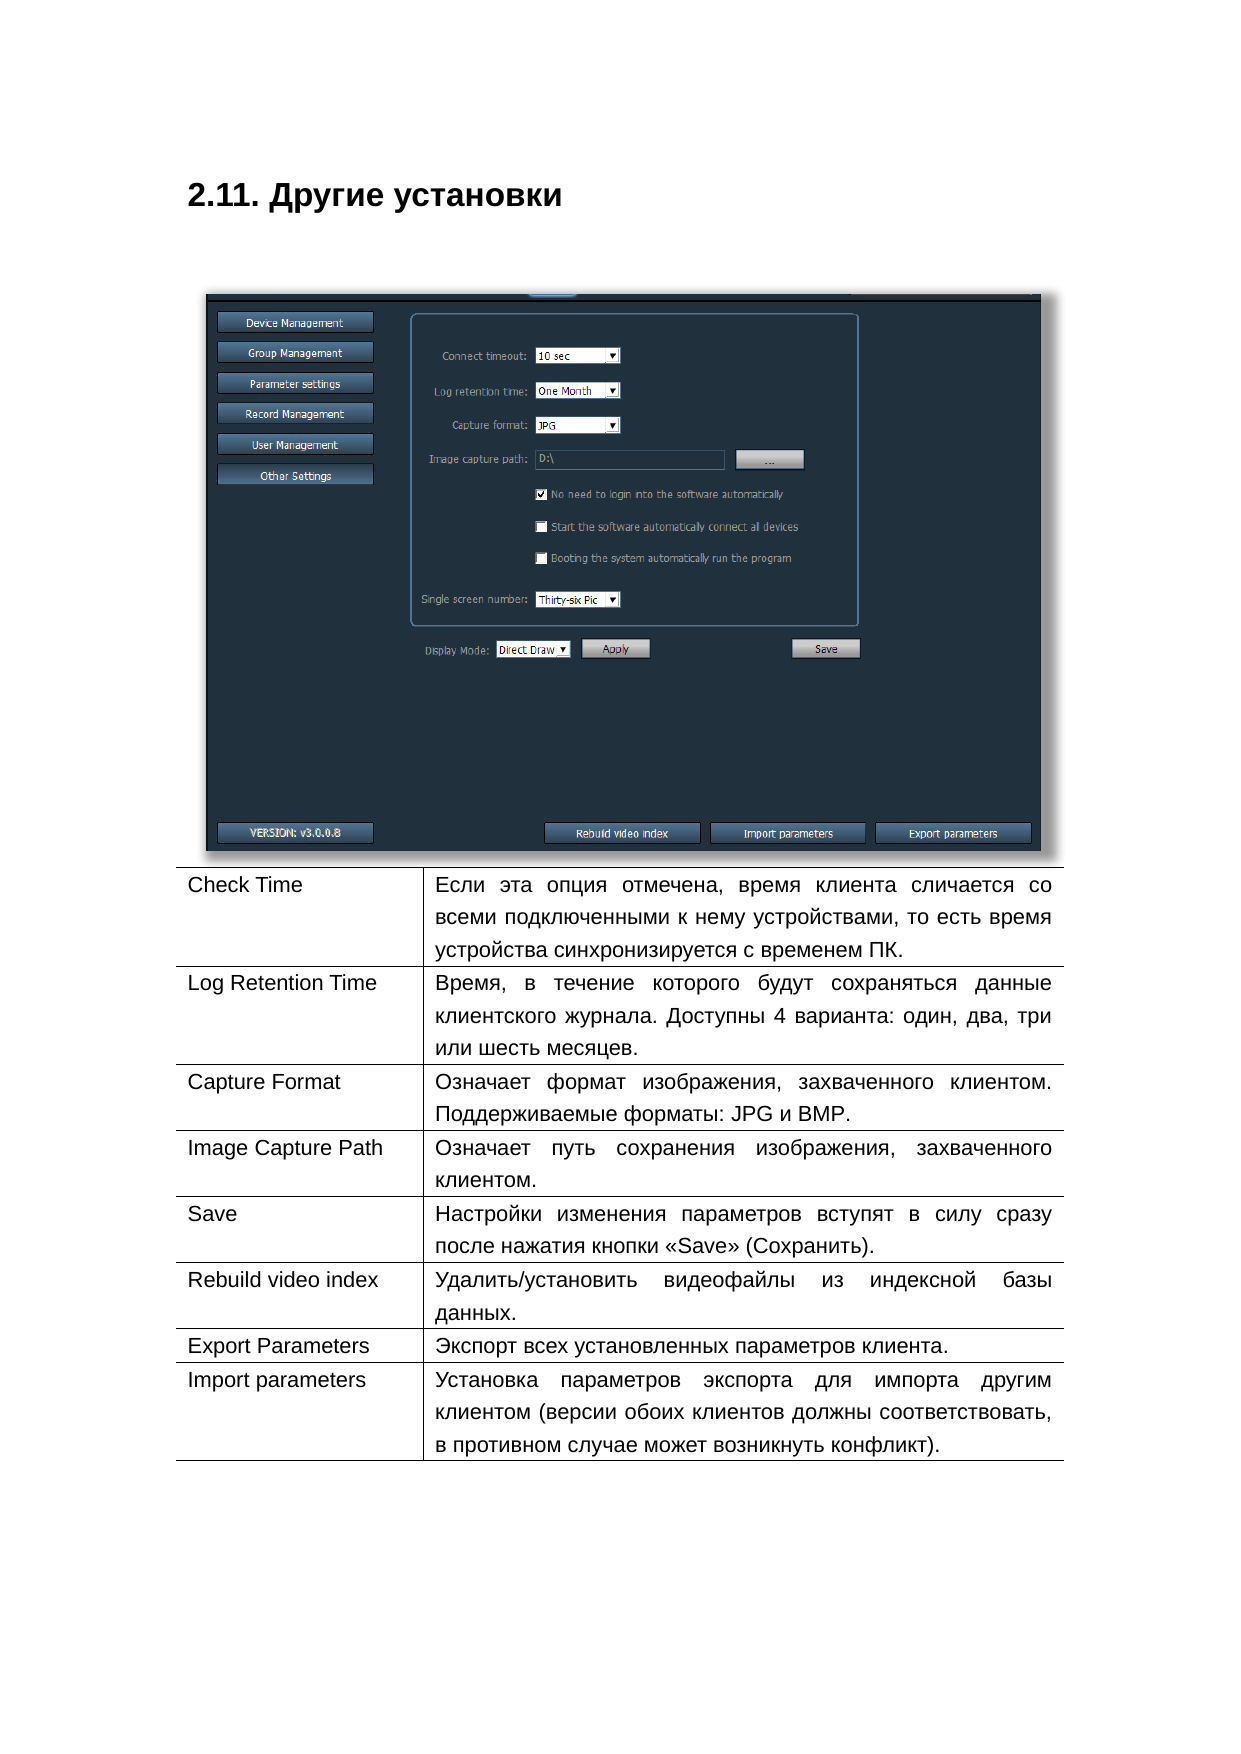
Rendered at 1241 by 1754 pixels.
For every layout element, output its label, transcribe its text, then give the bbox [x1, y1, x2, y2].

table_cell Настройки изменения параметров вступят в силу сразу после нажатия кнопки «Save» (Сохранить). [424, 1197, 1064, 1262]
table_cell Означает путь сохранения изображения, захваченного клиентом. [424, 1131, 1064, 1196]
table_cell Время, в течение которого будут сохраняться данные клиентского журнала. Доступны 4 варианта: один, два, три или шесть месяцев. [424, 967, 1064, 1064]
table_header Если эта опция отмечена, время клиента сличается со всеми подключенными к нему устройствами, то есть время устройства синхронизируется с временем ПК. [424, 868, 1064, 966]
table_cell Capture Format [176, 1065, 423, 1130]
table_cell Rebuild video index [176, 1263, 423, 1328]
table_cell Экспорт всех установленных параметров клиента. [424, 1329, 1064, 1362]
table_header Check Time [176, 868, 423, 966]
table_cell Log Retention Time [176, 967, 423, 1064]
table_cell Image Capture Path [176, 1131, 423, 1196]
picture [206, 294, 1041, 851]
table_cell Export Parameters [176, 1329, 423, 1362]
table_cell Установка параметров экспорта для импорта другим клиентом (версии обоих клиентов должны соответствовать, в противном случае может возникнуть конфликт). [424, 1363, 1064, 1460]
subtitle 2.11. Другие установки [187, 162, 1053, 227]
table_cell Удалить/установить видеофайлы из индексной базы данных. [424, 1263, 1064, 1328]
table_cell Import parameters [176, 1363, 423, 1460]
table_cell Означает формат изображения, захваченного клиентом. Поддерживаемые форматы: JPG и BMP. [424, 1065, 1064, 1130]
table_cell Save [176, 1197, 423, 1262]
